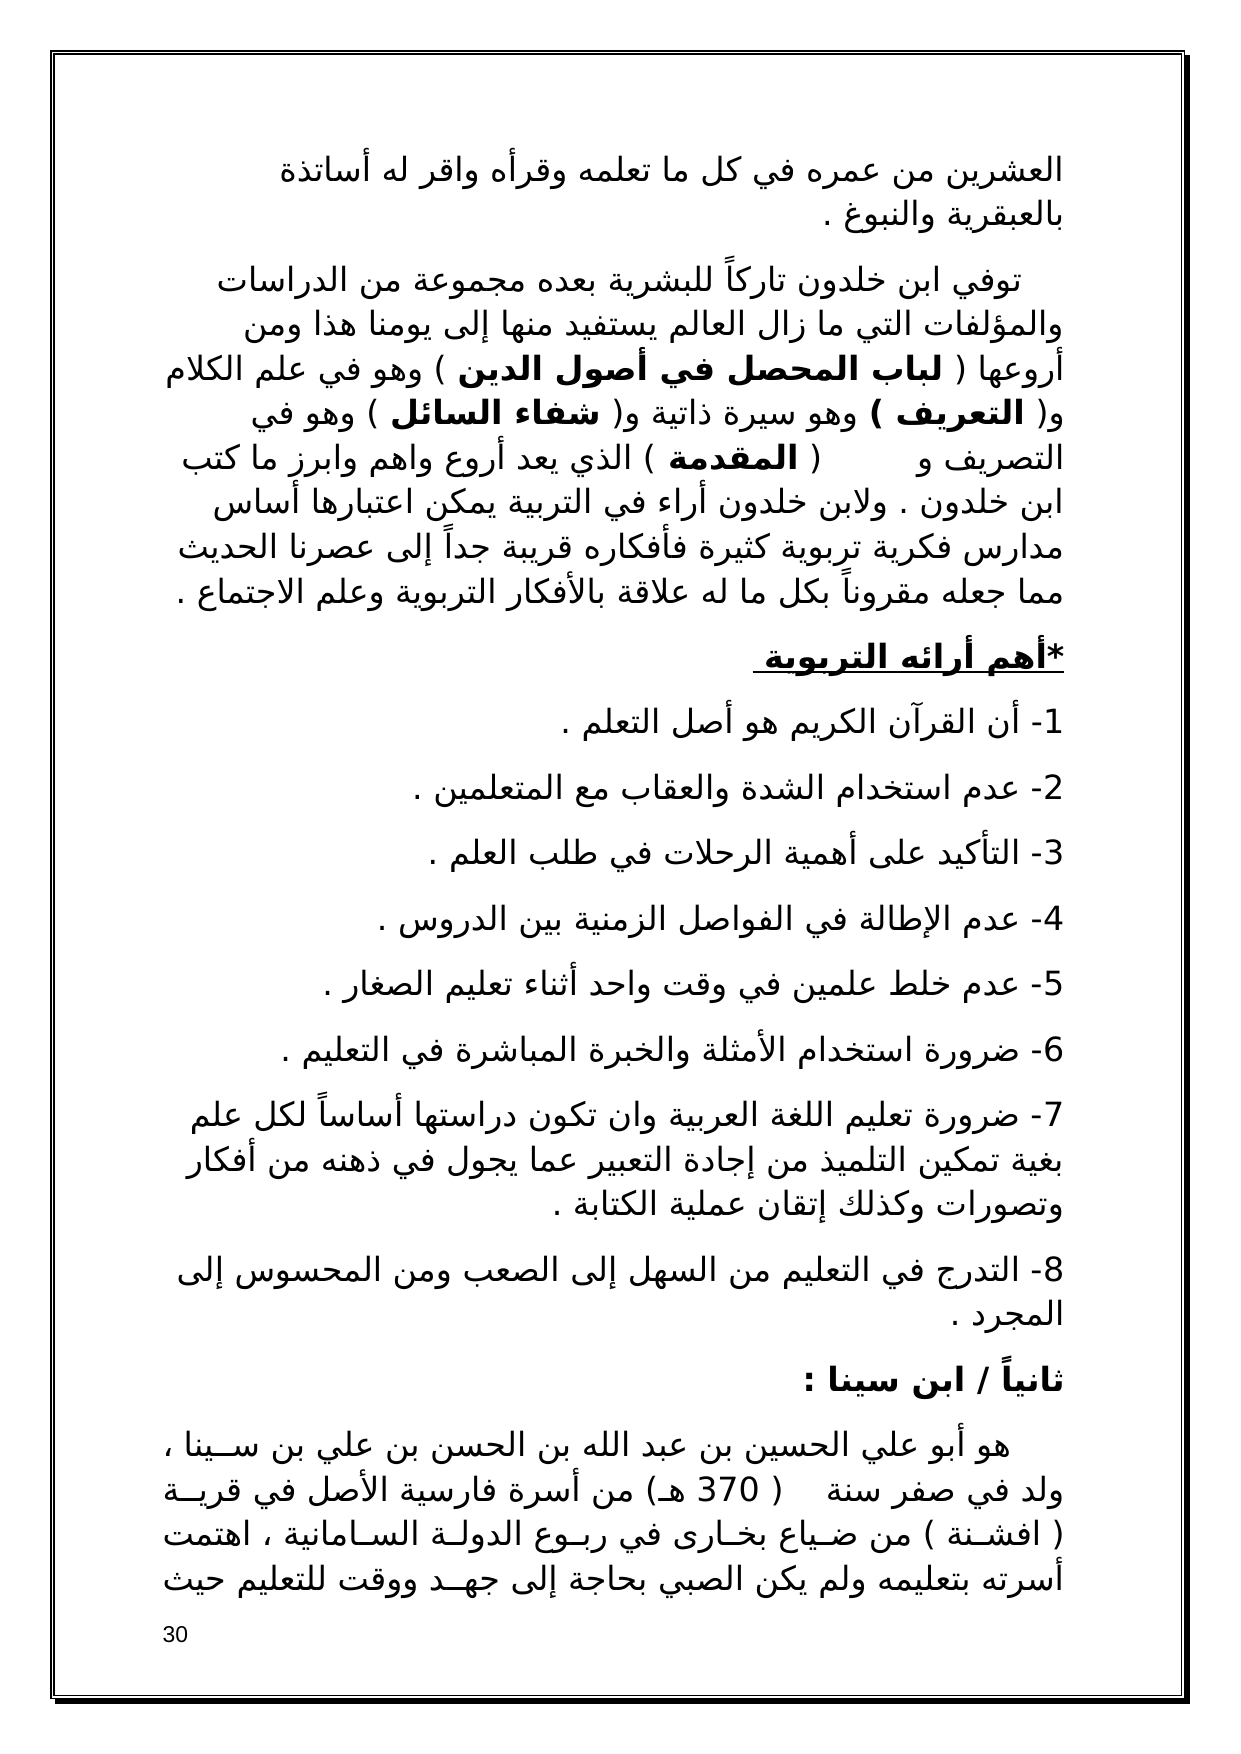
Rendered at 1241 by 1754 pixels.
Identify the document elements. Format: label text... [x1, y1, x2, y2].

text ثانياً / ابن سينا : [162, 1360, 1064, 1399]
text 2- عدم استخدام الشدة والعقاب مع المتعلمين . [162, 768, 1064, 807]
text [162, 150, 1064, 233]
text 8- التدرج في التعليم من السهل إلى الصعب ومن المحسوس إلى المجرد . [162, 1250, 1064, 1333]
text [162, 1425, 1064, 1598]
text 5- عدم خلط علمين في وقت واحد أثناء تعليم الصغار . [162, 964, 1064, 1003]
text 7- ضرورة تعليم اللغة العربية وان تكون دراستها أساساً لكل علم بغية تمكين التلميذ من إجادة التعبير عما يجول في ذهنه من أفكار وتصورات وكذلك إتقان عملية الكتابة . [162, 1095, 1064, 1223]
text 3- التأكيد على أهمية الرحلات في طلب العلم . [162, 834, 1064, 873]
text توفي ابن خلدون تاركاً للبشرية بعده مجموعة من الدراسات والمؤلفات التي ما زال العالم يستفيد منها إلى يومنا هذا ومن أروعها ( لباب المحصل في أصول الدين ) وهو في علم الكلام و( التعريف ) وهو سيرة ذاتية و( شفاء السائل ) وهو في التصريف و ( المقدمة ) الذي يعد أروع واهم وابرز ما كتب ابن خلدون . ولابن خلدون أراء في التربية يمكن اعتبارها أساس مدارس فكرية تربوية كثيرة فأفكاره قريبة جداً إلى عصرنا الحديث مما جعله مقروناً بكل ما له علاقة بالأفكار التربوية وعلم الاجتماع . [162, 260, 1064, 611]
text *أهم أرائه التربوية [162, 637, 1064, 676]
text 1- أن القرآن الكريم هو أصل التعلم . [162, 703, 1064, 742]
text 6- ضرورة استخدام الأمثلة والخبرة المباشرة في التعليم . [162, 1030, 1064, 1069]
text 4- عدم الإطالة في الفواصل الزمنية بين الدروس . [162, 899, 1064, 938]
